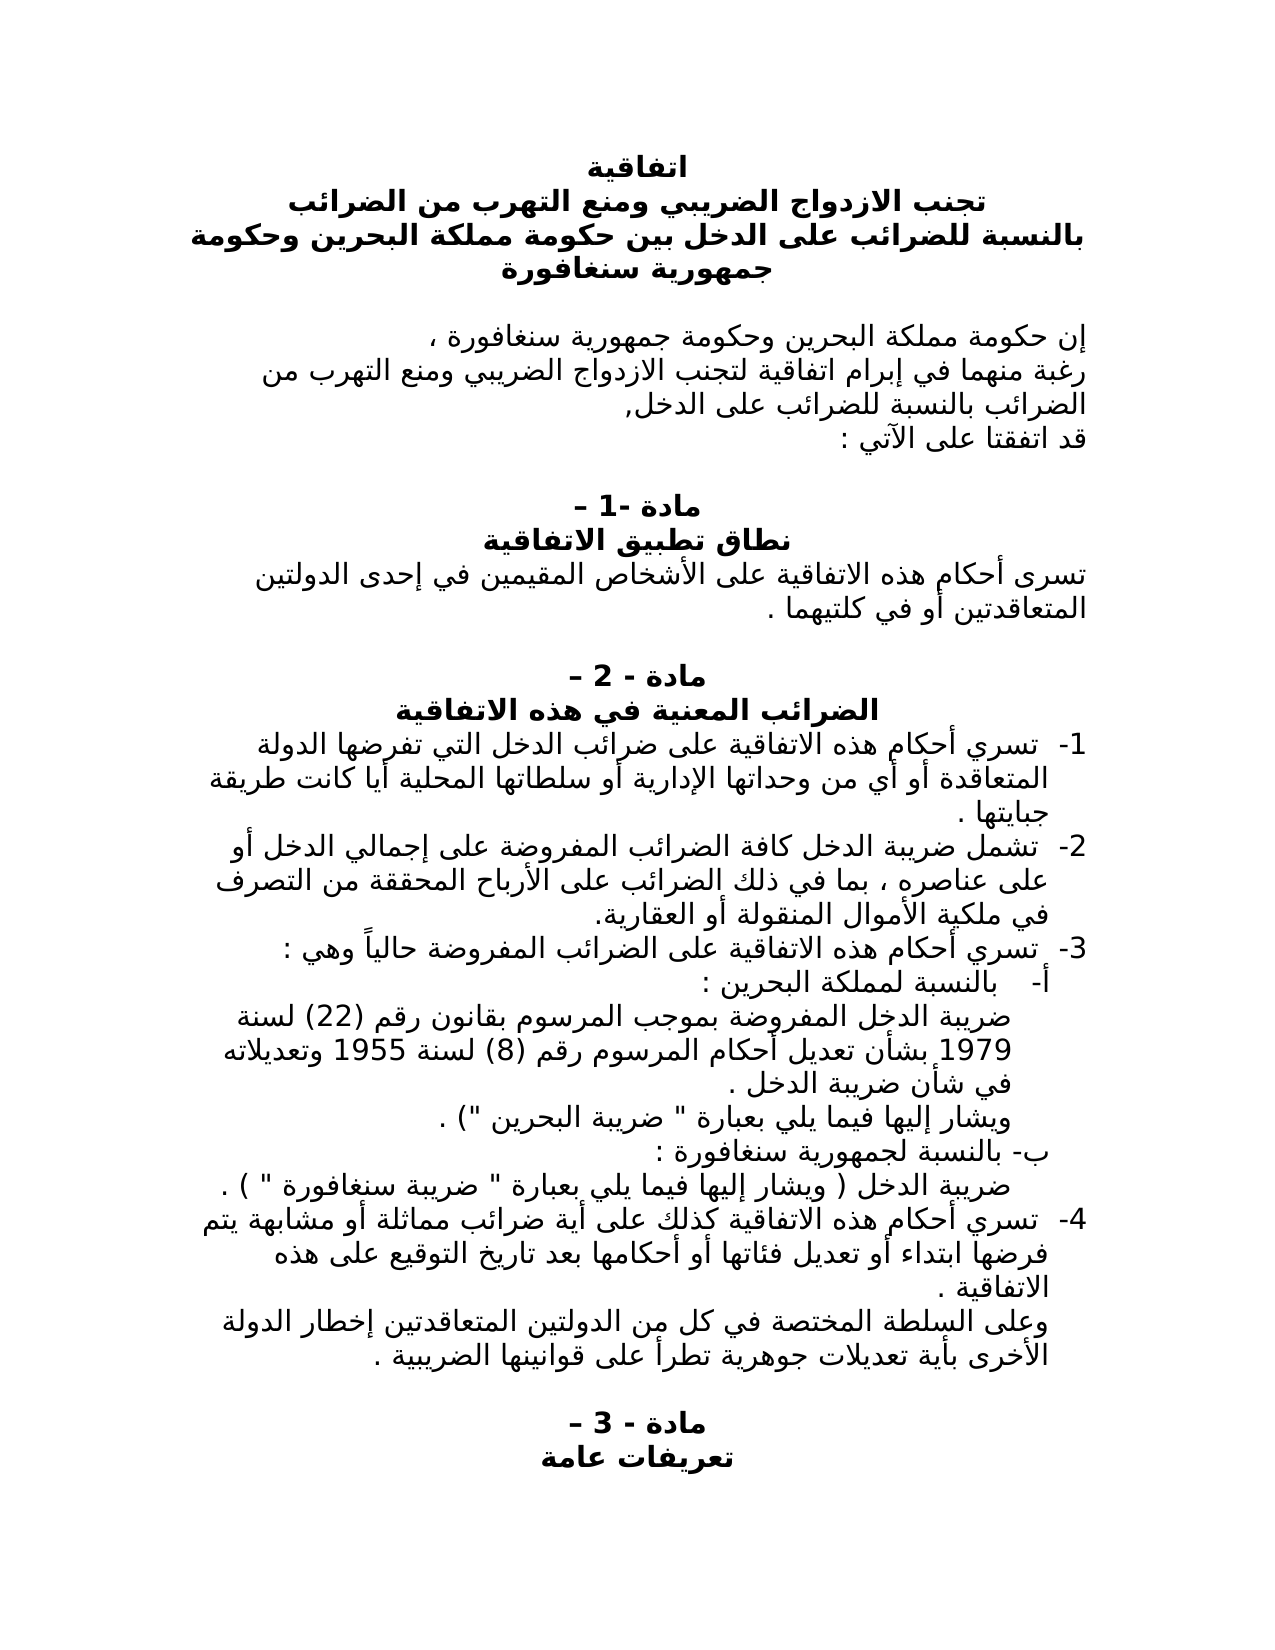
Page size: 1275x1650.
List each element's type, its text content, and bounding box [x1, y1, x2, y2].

text مادة -1 – [187, 489, 1087, 523]
text تسرى أحكام هذه الاتفاقية على الأشخاص المقيمين في إحدى الدولتين المتعاقدتين أو في كلتيهما . [187, 557, 1087, 625]
text 2- تشمل ضريبة الدخل كافة الضرائب المفروضة على إجمالي الدخل أو على عناصره ، بما في ذلك الضرائب على الأرباح المحققة من التصرف في ملكية الأموال المنقولة أو العقارية. [187, 829, 1087, 931]
text تجنب الازدواج الضريبي ومنع التهرب من الضرائب [187, 184, 1087, 218]
text 3- تسري أحكام هذه الاتفاقية على الضرائب المفروضة حالياً وهي : [187, 931, 1087, 965]
text ‌ب- بالنسبة لجمهورية سنغافورة : ضريبة الدخل ( ويشار إليها فيما يلي بعبارة " ضريبة سنغافورة " ) . [187, 1135, 1050, 1203]
text بالنسبة للضرائب على الدخل بين حكومة مملكة البحرين وحكومة جمهورية سنغافورة [187, 218, 1087, 286]
text اتفاقية [187, 150, 1087, 184]
text نطاق تطبيق الاتفاقية [187, 523, 1087, 557]
text 1- تسري أحكام هذه الاتفاقية على ضرائب الدخل التي تفرضها الدولة المتعاقدة أو أي من وحداتها الإدارية أو سلطاتها المحلية أيا كانت طريقة جبايتها . [187, 727, 1087, 829]
text تعريفات عامة [187, 1440, 1087, 1474]
text الضرائب المعنية في هذه الاتفاقية [187, 693, 1087, 727]
text 4- تسري أحكام هذه الاتفاقية كذلك على أية ضرائب مماثلة أو مشابهة يتم فرضها ابتداء أو تعديل فئاتها أو أحكامها بعد تاريخ التوقيع على هذه الاتفاقية . وعلى السلطة المختصة في كل من الدولتين المتعاقدتين إخطار الدولة الأخرى بأية تعديلات جوهرية تطرأ على قوانينها الضريبية . [187, 1203, 1087, 1372]
text مادة - 2 – [187, 659, 1087, 693]
text إن حكومة مملكة البحرين وحكومة جمهورية سنغافورة ، [187, 320, 1087, 354]
text قد اتفقتا على الآتي : [187, 422, 1087, 456]
text ‌أ- بالنسبة لمملكة البحرين : ضريبة الدخل المفروضة بموجب المرسوم بقانون رقم (22) لسنة 1979 بشأن تعديل أحكام المرسوم رقم (8) لسنة 1955 وتعديلاته في شأن ضريبة الدخل . ويشار إليها فيما يلي بعبارة " ضريبة البحرين ") . [187, 965, 1050, 1135]
text مادة - 3 – [187, 1406, 1087, 1440]
text رغبة منهما في إبرام اتفاقية لتجنب الازدواج الضريبي ومنع التهرب من الضرائب بالنسبة للضرائب على الدخل, [187, 354, 1087, 422]
